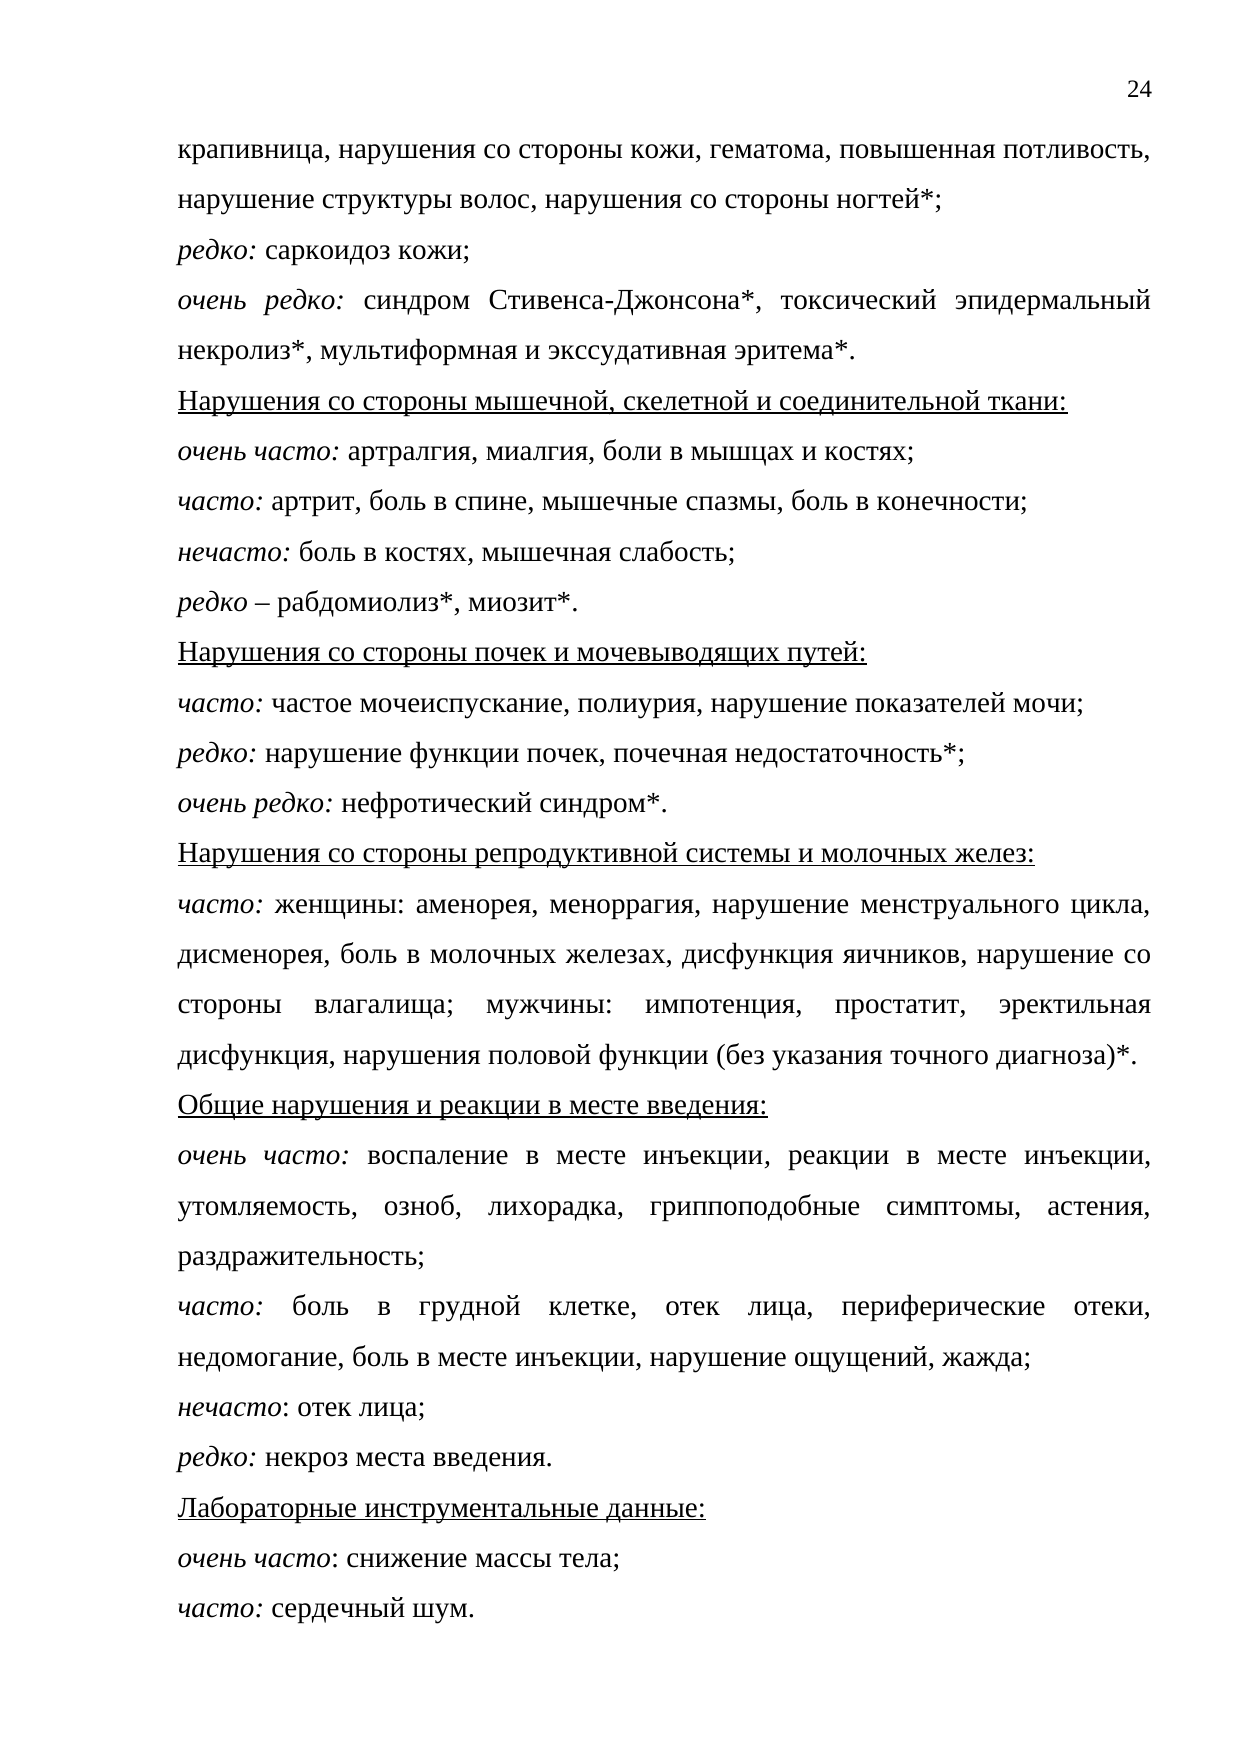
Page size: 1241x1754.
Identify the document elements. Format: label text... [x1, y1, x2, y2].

text часто: артрит, боль в спине, мышечные спазмы, боль в конечности; [177, 483, 1152, 517]
text редко: саркоидоз кожи; [177, 232, 1152, 265]
text Нарушения со стороны почек и мочевыводящих путей: [177, 634, 1152, 668]
text очень редко: нефротический синдром*. [177, 785, 1152, 819]
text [177, 131, 1152, 215]
text редко: нарушение функции почек, почечная недостаточность*; [177, 735, 1152, 768]
text Общие нарушения и реакции в месте введения: [177, 1087, 1152, 1121]
text нечасто: боль в костях, мышечная слабость; [177, 534, 1152, 567]
text очень часто: снижение массы тела; [177, 1540, 1152, 1573]
text очень часто: воспаление в месте инъекции, реакции в месте инъекции, утомляемость, озноб, лихорадка, гриппоподобные симптомы, астения, раздражительность; [177, 1137, 1152, 1272]
text Нарушения со стороны мышечной, скелетной и соединительной ткани: [177, 383, 1152, 416]
text Нарушения со стороны репродуктивной системы и молочных желез: [177, 836, 1152, 869]
text часто: женщины: аменорея, меноррагия, нарушение менструального цикла, дисменорея, боль в молочных железах, дисфункция яичников, нарушение со стороны влагалища; мужчины: импотенция, простатит, эректильная дисфункция, нарушения половой функции (без указания точного диагноза)*. [177, 886, 1152, 1070]
text часто: боль в грудной клетке, отек лица, периферические отеки, недомогание, боль в месте инъекции, нарушение ощущений, жажда; [177, 1288, 1152, 1372]
text часто: сердечный шум. [177, 1590, 1152, 1624]
text часто: частое мочеиспускание, полиурия, нарушение показателей мочи; [177, 685, 1152, 718]
text Лабораторные инструментальные данные: [177, 1490, 1152, 1523]
text очень редко: синдром Стивенса-Джонсона*, токсический эпидермальный некролиз*, мультиформная и экссудативная эритема*. [177, 282, 1152, 366]
text очень часто: артралгия, миалгия, боли в мышцах и костях; [177, 433, 1152, 467]
text нечасто: отек лица; [177, 1389, 1152, 1423]
text редко: некроз места введения. [177, 1439, 1152, 1473]
text редко – рабдомиолиз*, миозит*. [177, 584, 1152, 618]
